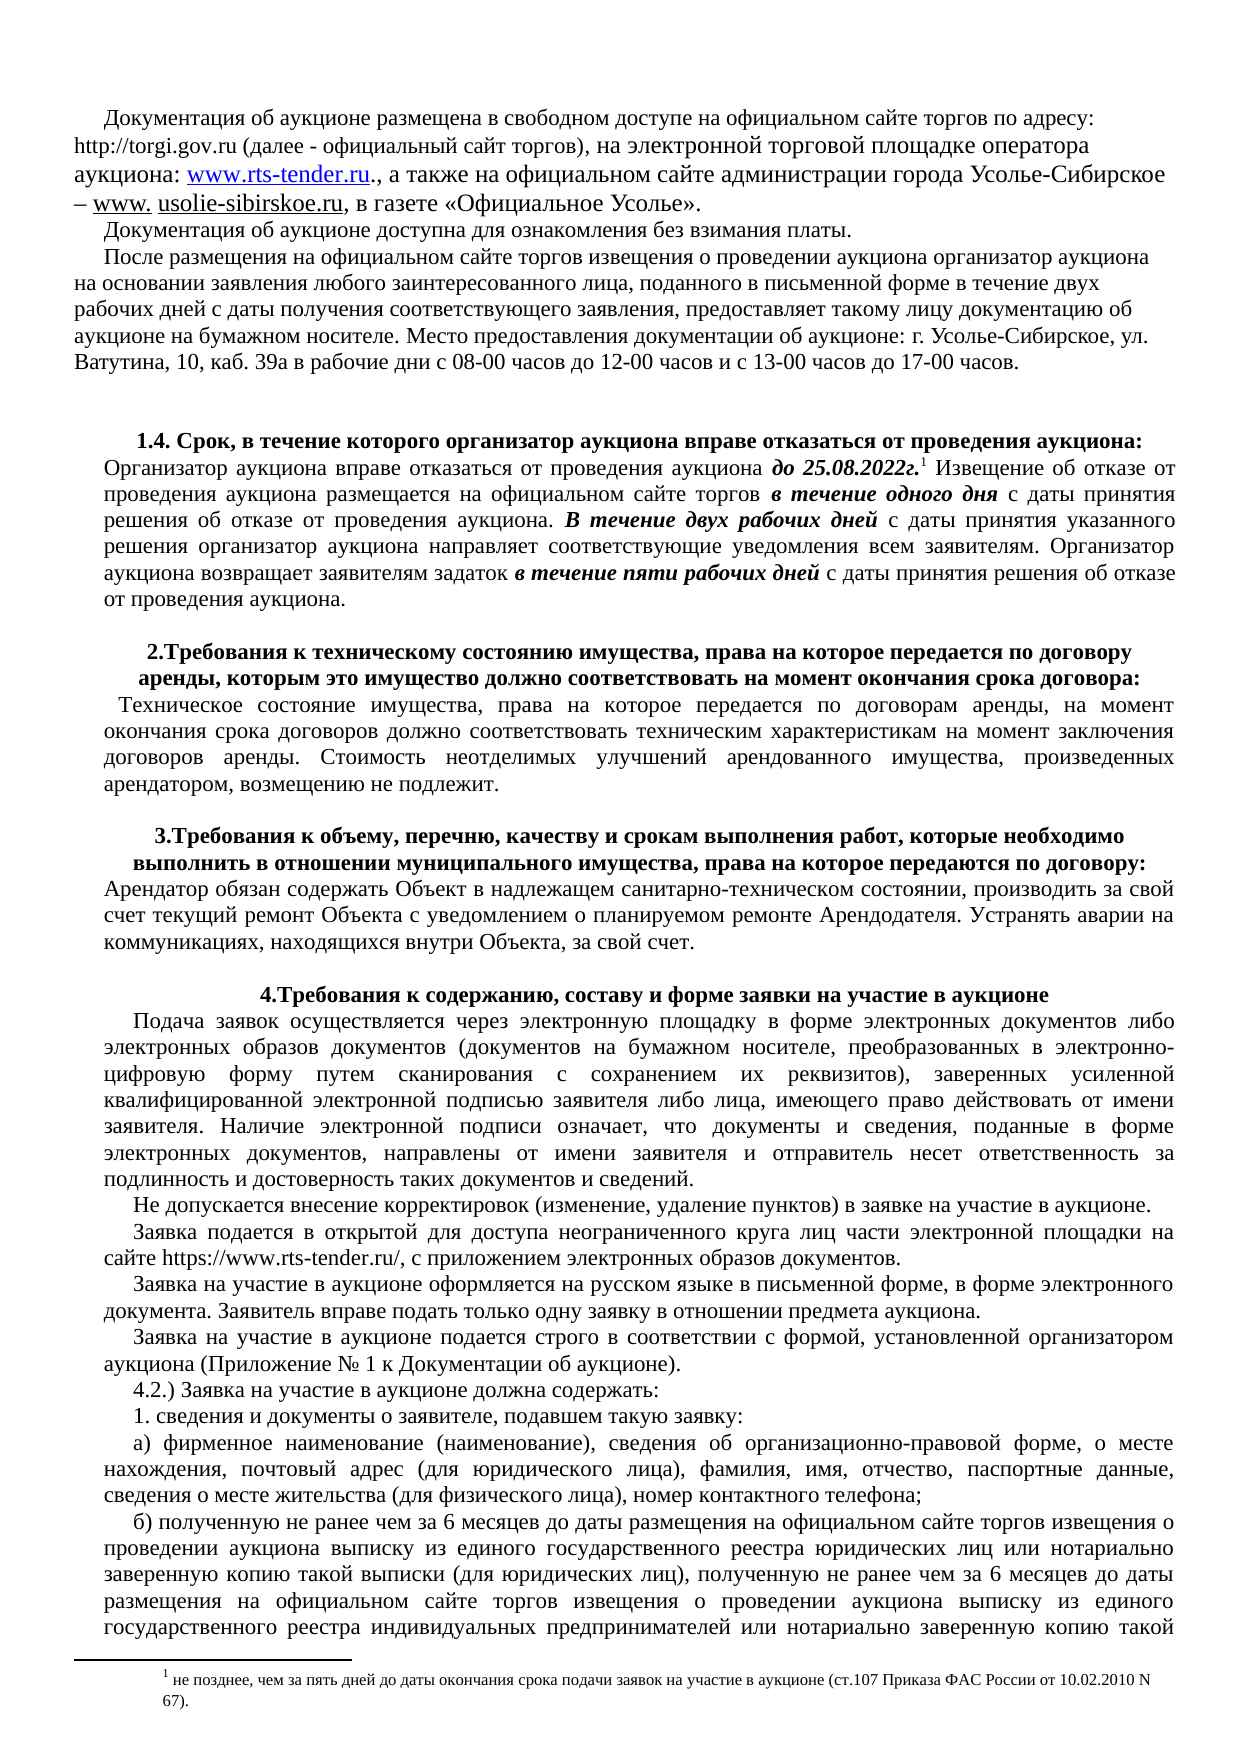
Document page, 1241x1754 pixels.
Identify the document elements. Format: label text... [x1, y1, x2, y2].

text Заявка на участие в аукционе подается строго в соответствии с формой, установленной организатором аукциона (Приложение № 1 к Документации об аукционе). [103, 1323, 1181, 1376]
text 4.2.) Заявка на участие в аукционе должна содержать: [103, 1376, 1181, 1402]
text Заявка подается в открытой для доступа неограниченного круга лиц части электронной площадки на сайте https://www.rts-tender.ru/, с приложением электронных образов документов. [103, 1218, 1181, 1271]
text 4.Требования к содержанию, составу и форме заявки на участие в аукционе [103, 981, 1181, 1007]
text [103, 1508, 1181, 1639]
text Подача заявок осуществляется через электронную площадку в форме электронных документов либо электронных образов документов (документов на бумажном носителе, преобразованных в электронно-цифровую форму путем сканирования с сохранением их реквизитов), заверенных усиленной квалифицированной электронной подписью заявителя либо лица, имеющего право действовать от имени заявителя. Наличие электронной подписи означает, что документы и сведения, поданные в форме электронных документов, направлены от имени заявителя и отправитель несет ответственность за подлинность и достоверность таких документов и сведений. [103, 1007, 1181, 1191]
text После размещения на официальном сайте торгов извещения о проведении аукциона организатор аукциона на основании заявления любого заинтересованного лица, поданного в письменной форме в течение двух рабочих дней с даты получения соответствующего заявления, предоставляет такому лицу документацию об аукционе на бумажном носителе. Место предоставления документации об аукционе: г. Усолье-Сибирское, ул. Ватутина, 10, каб. 39а в рабочие дни с 08-00 часов до 12-00 часов и с 13-00 часов до 17-00 часов. [74, 243, 1181, 374]
text Арендатор обязан содержать Объект в надлежащем санитарно-техническом состоянии, производить за свой счет текущий ремонт Объекта с уведомлением о планируемом ремонте Арендодателя. Устранять аварии на коммуникациях, находящихся внутри Объекта, за свой счет. [103, 875, 1181, 954]
text Документация об аукционе доступна для ознакомления без взимания платы. [74, 216, 1181, 243]
text Заявка на участие в аукционе оформляется на русском языке в письменной форме, в форме электронного документа. Заявитель вправе подать только одну заявку в отношении предмета аукциона. [103, 1271, 1181, 1323]
text Не допускается внесение корректировок (изменение, удаление пунктов) в заявке на участие в аукционе. [103, 1191, 1181, 1218]
text 3.Требования к объему, перечню, качеству и срокам выполнения работ, которые необходимо выполнить в отношении муниципального имущества, права на которое передаются по договору: [103, 822, 1181, 875]
text Организатор аукциона вправе отказаться от проведения аукциона до 25.08.2022г. Извещение об отказе от проведения аукциона размещается на официальном сайте торгов в течение одного дня с даты принятия решения об отказе от проведения аукциона. В течение двух рабочих дней с даты принятия указанного решения организатор аукциона направляет соответствующие уведомления всем заявителям. Организатор аукциона возвращает заявителям задаток в течение пяти рабочих дней с даты принятия решения об отказе от проведения аукциона. [103, 453, 1181, 612]
text а) фирменное наименование (наименование), сведения об организационно-правовой форме, о месте нахождения, почтовый адрес (для юридического лица), фамилия, имя, отчество, паспортные данные, сведения о месте жительства (для физического лица), номер контактного телефона; [103, 1429, 1181, 1508]
text 2.Требования к техническому состоянию имущества, права на которое передается по договору аренды, которым это имущество должно соответствовать на момент окончания срока договора: [103, 638, 1181, 691]
text Техническое состояние имущества, права на которое передается по договорам аренды, на момент окончания срока договоров должно соответствовать техническим характеристикам на момент заключения договоров аренды. Стоимость неотделимых улучшений арендованного имущества, произведенных арендатором, возмещению не подлежит. [103, 691, 1181, 796]
text 1.4. Срок, в течение которого организатор аукциона вправе отказаться от проведения аукциона: [103, 427, 1181, 453]
text 1. сведения и документы о заявителе, подавшем такую заявку: [103, 1402, 1181, 1429]
text Документация об аукционе размещена в свободном доступе на официальном сайте торгов по адресу: http://torgi.gov.ru (далее - официальный сайт торгов), на электронной торговой площадке оператора аукциона: www.rts-tender.ru., а также на официальном сайте администрации города Усолье-Сибирское – www. usolie-sibirskoe.ru, в газете «Официальное Усолье». [74, 104, 1181, 216]
